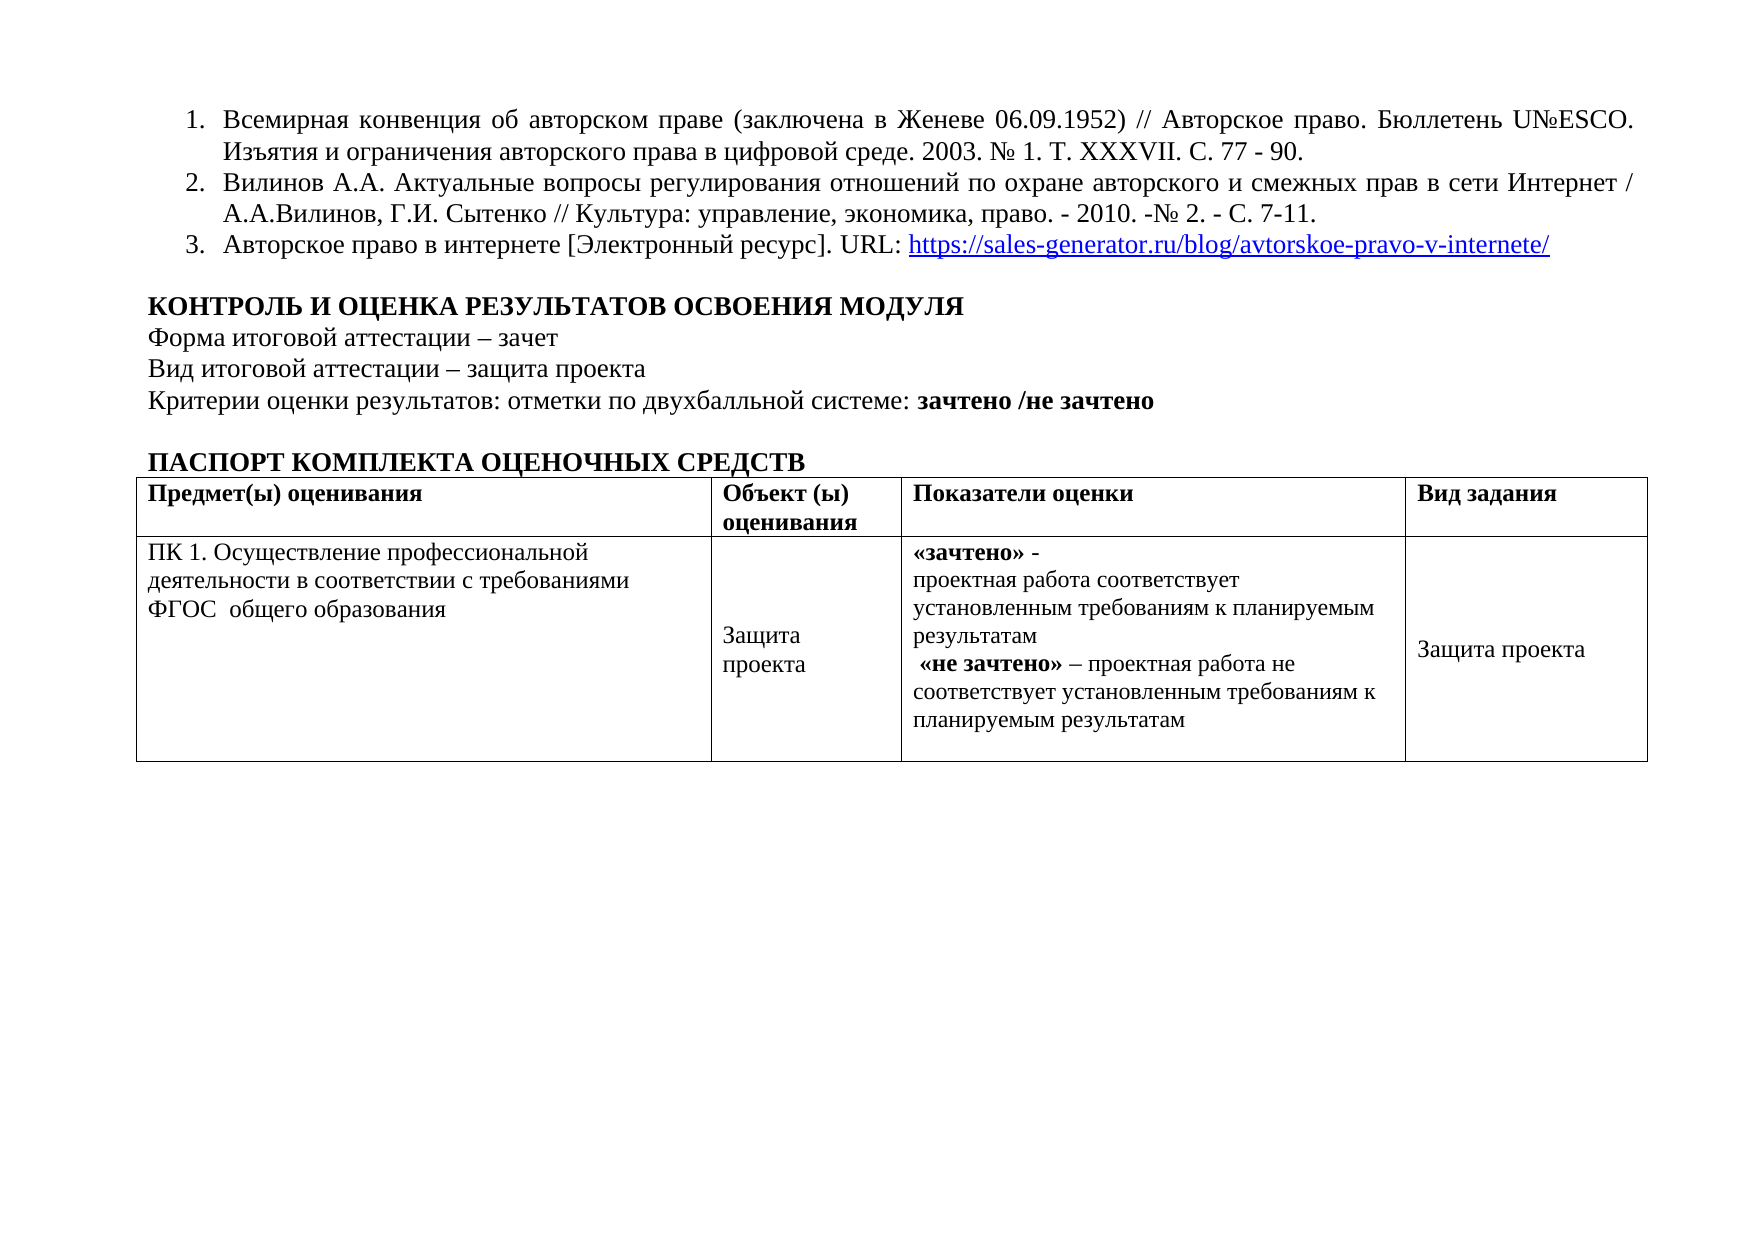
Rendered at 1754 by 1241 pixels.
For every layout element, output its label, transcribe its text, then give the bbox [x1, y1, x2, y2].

table_cell Защита проекта [712, 537, 901, 761]
table_header Объект (ы) оценивания [712, 478, 901, 536]
table_cell «зачтено» - проектная работа соответствует установленным требованиям к планируемым результатам «не зачтено» – проектная работа не соответствует установленным требованиям к планируемым результатам [902, 537, 1405, 761]
table_header Вид задания [1406, 478, 1647, 536]
text Критерии оценки результатов: отметки по двухбалльной системе: зачтено /не зачтено [148, 384, 1636, 415]
text Паспорт комплекта оценочных средств [148, 446, 1636, 477]
table_header Предмет(ы) оценивания [137, 478, 711, 536]
table_cell ПК 1. Осуществление профессиональной деятельности в соответствии с требованиями ФГОС общего образования [137, 537, 711, 761]
table_header Показатели оценки [902, 478, 1405, 536]
text Вид итоговой аттестации – защита проекта [148, 353, 1636, 384]
text Контроль и оценка результатов освоения модуля [148, 290, 1636, 321]
text Форма итоговой аттестации – зачет [148, 321, 1636, 353]
table_cell Защита проекта [1406, 537, 1647, 761]
list Вилинов А.А. Актуальные вопросы регулирования отношений по охране авторского и смежных прав в сети Интернет / А.А.Вилинов, Г.И. Сытенко // Культура: управление, экономика, право. - 2010. -№ 2. - С. 7-11. [185, 166, 1636, 228]
list Авторское право в интернете [Электронный ресурс]. URL: https://sales-generator.ru/blog/avtorskoe-pravo-v-internete/ [185, 228, 1636, 259]
list Всемирная конвенция об авторском праве (заключена в Женеве 06.09.1952) // Авторское право. Бюллетень U№ESCO. Изъятия и ограничения авторского права в цифровой среде. 2003. № 1. Т. XXXVII. С. 77 - 90. [185, 103, 1636, 166]
